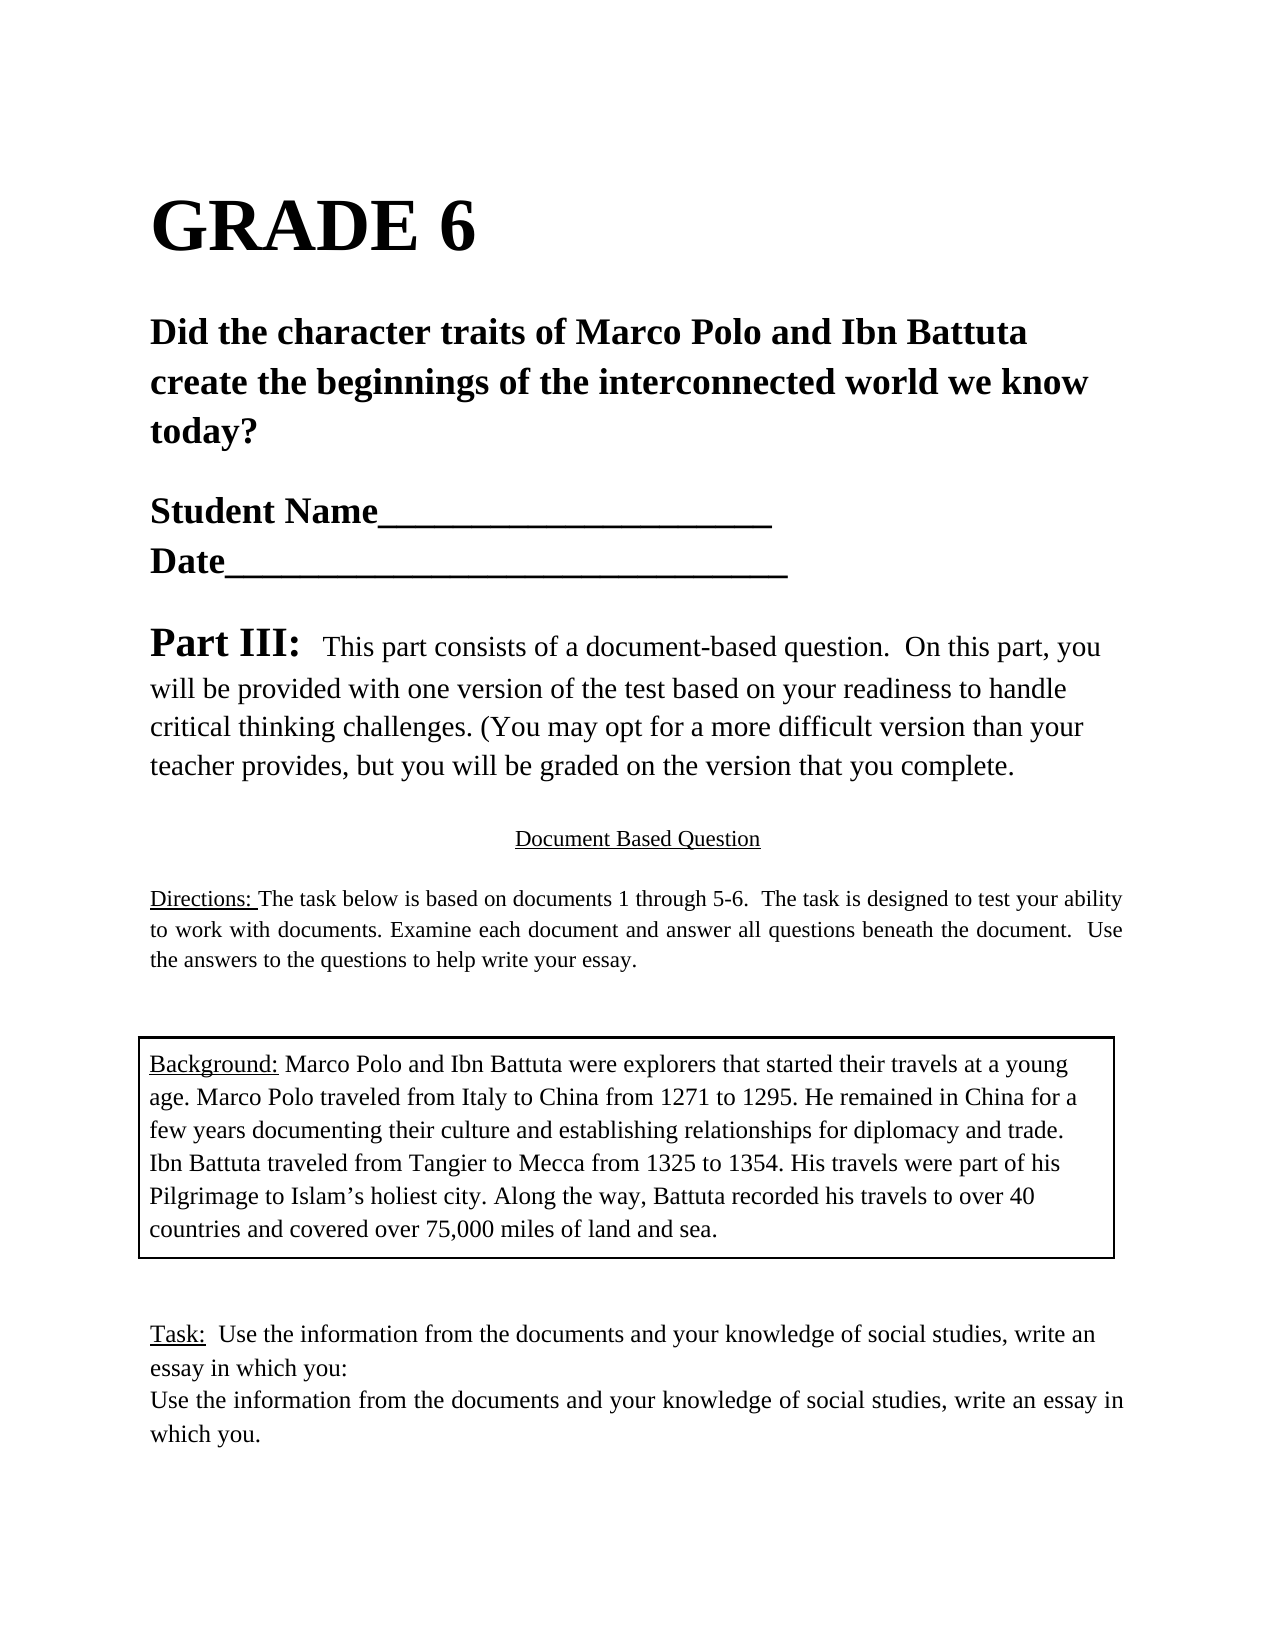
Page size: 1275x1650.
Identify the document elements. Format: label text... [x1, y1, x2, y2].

text Date______________________________ [150, 538, 1125, 581]
table_header Background: Marco Polo and Ibn Battuta were explorers that started their travels at a young age. Marco Polo traveled from Italy to China from 1271 to 1295. He remained in China for a few years documenting their culture and establishing relationships for diplomacy and trade. Ibn Battuta traveled from Tangier to Mecca from 1325 to 1354. His travels were part of his Pilgrimage to Islam’s holiest city. Along the way, Battuta recorded his travels to over 40 countries and covered over 75,000 miles of land and sea. [140, 1039, 1113, 1257]
text Did the character traits of Marco Polo and Ibn Battuta create the beginnings of the interconnected world we know today? [150, 309, 1125, 452]
text GRADE 6 [150, 180, 1125, 266]
text Student Name_____________________ [150, 488, 1125, 532]
text Directions: The task below is based on documents 1 through 5-6. The task is designed to test your ability to work with documents. Examine each document and answer all questions beneath the document. Use the answers to the questions to help write your essay. [150, 885, 1125, 972]
text Part III: This part consists of a document-based question. On this part, you will be provided with one version of the test based on your readiness to handle critical thinking challenges. (You may opt for a more difficult version than your teacher provides, but you will be graded on the version that you complete. [150, 618, 1125, 781]
text Document Based Question [150, 825, 1125, 851]
text Use the information from the documents and your knowledge of social studies, write an essay in which you. [150, 1386, 1125, 1447]
text Task: Use the information from the documents and your knowledge of social studies, write an essay in which you: [150, 1319, 1125, 1381]
